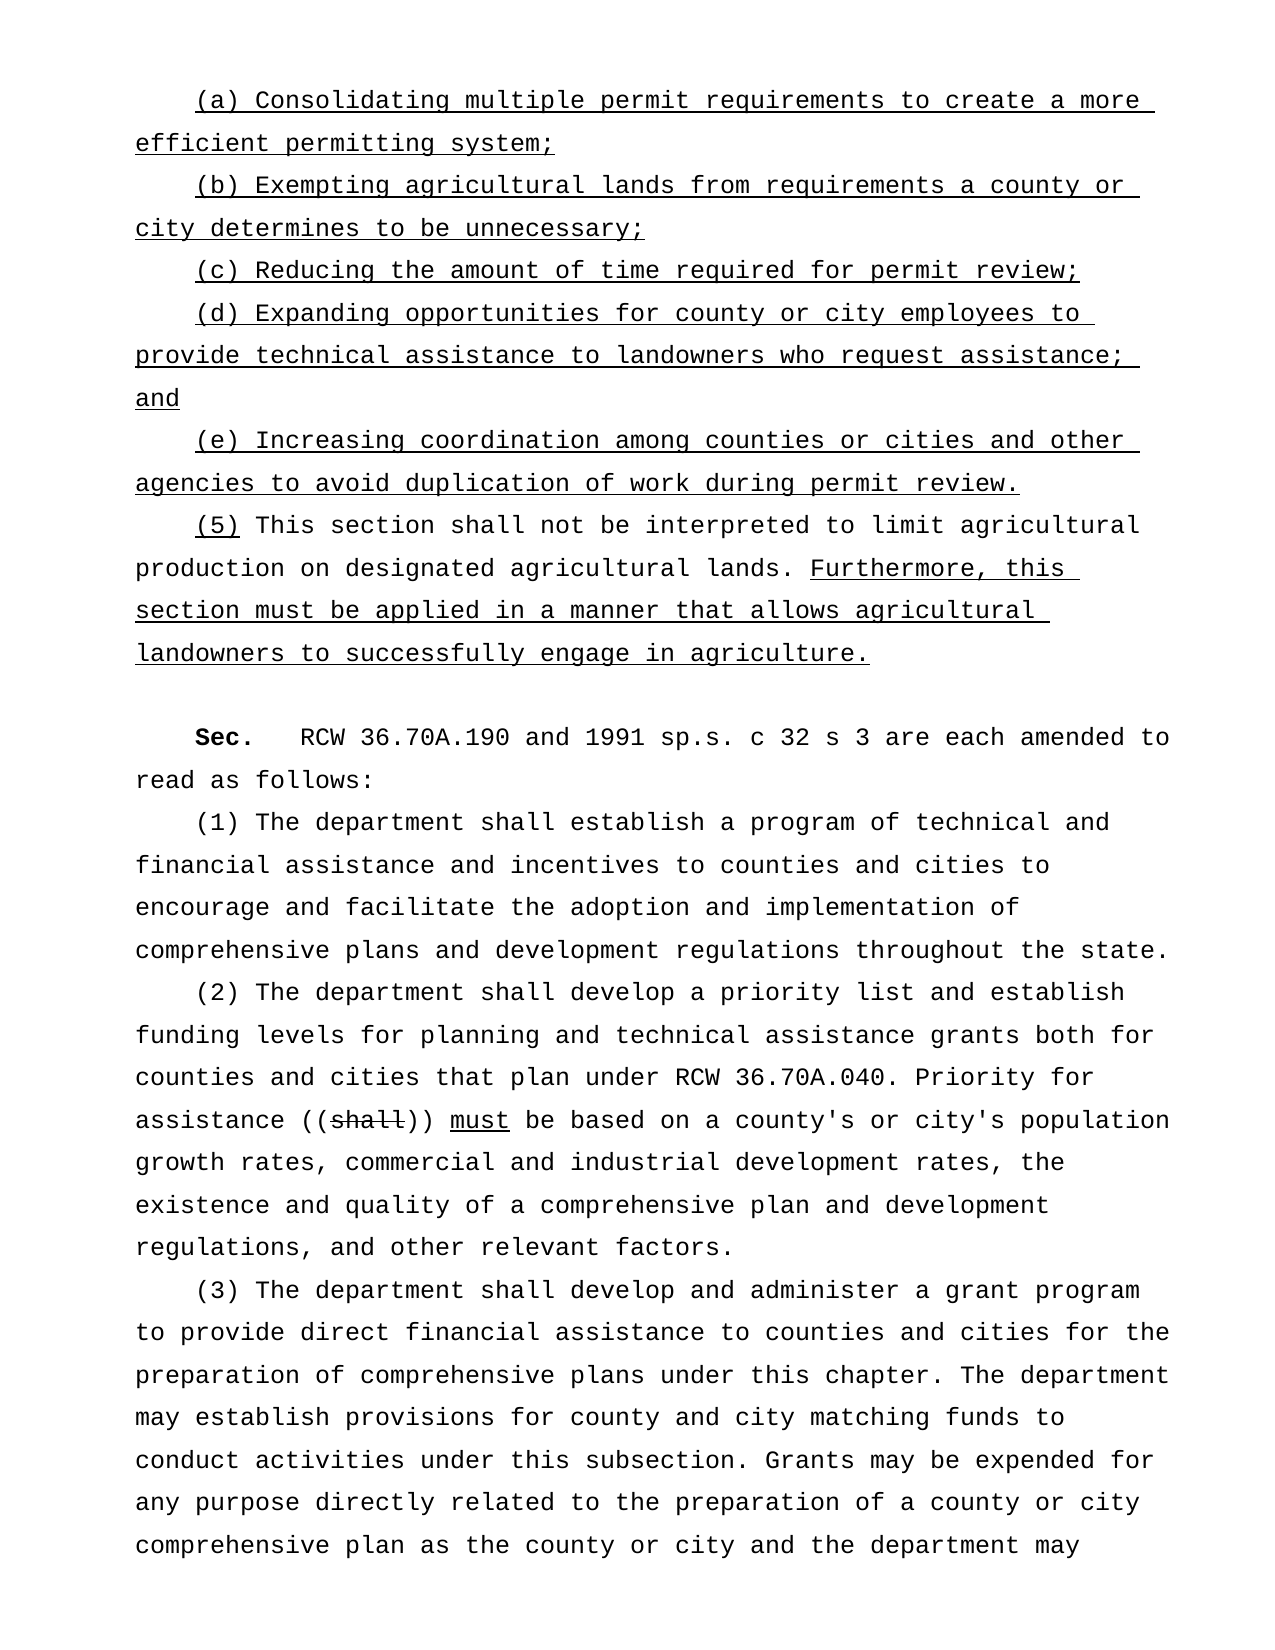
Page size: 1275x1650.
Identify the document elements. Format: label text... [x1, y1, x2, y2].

text (a) Consolidating multiple permit requirements to create a more efficient permitting system; [135, 75, 1170, 160]
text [135, 1264, 1170, 1562]
text (5) This section shall not be interpreted to limit agricultural production on designated agricultural lands. Furthermore, this section must be applied in a manner that allows agricultural landowners to successfully engage in agriculture. [135, 500, 1170, 670]
text (b) Exempting agricultural lands from requirements a county or city determines to be unnecessary; [135, 160, 1170, 245]
text (1) The department shall establish a program of technical and financial assistance and incentives to counties and cities to encourage and facilitate the adoption and implementation of comprehensive plans and development regulations throughout the state. [135, 797, 1170, 967]
text Sec. RCW 36.70A.190 and 1991 sp.s. c 32 s 3 are each amended to read as follows: [135, 712, 1170, 797]
text (c) Reducing the amount of time required for permit review; [135, 245, 1170, 287]
text (d) Expanding opportunities for county or city employees to provide technical assistance to landowners who request assistance; and [135, 287, 1170, 415]
text (e) Increasing coordination among counties or cities and other agencies to avoid duplication of work during permit review. [135, 415, 1170, 500]
text (2) The department shall develop a priority list and establish funding levels for planning and technical assistance grants both for counties and cities that plan under RCW 36.70A.040. Priority for assistance ((shall)) must be based on a county's or city's population growth rates, commercial and industrial development rates, the existence and quality of a comprehensive plan and development regulations, and other relevant factors. [135, 967, 1170, 1264]
